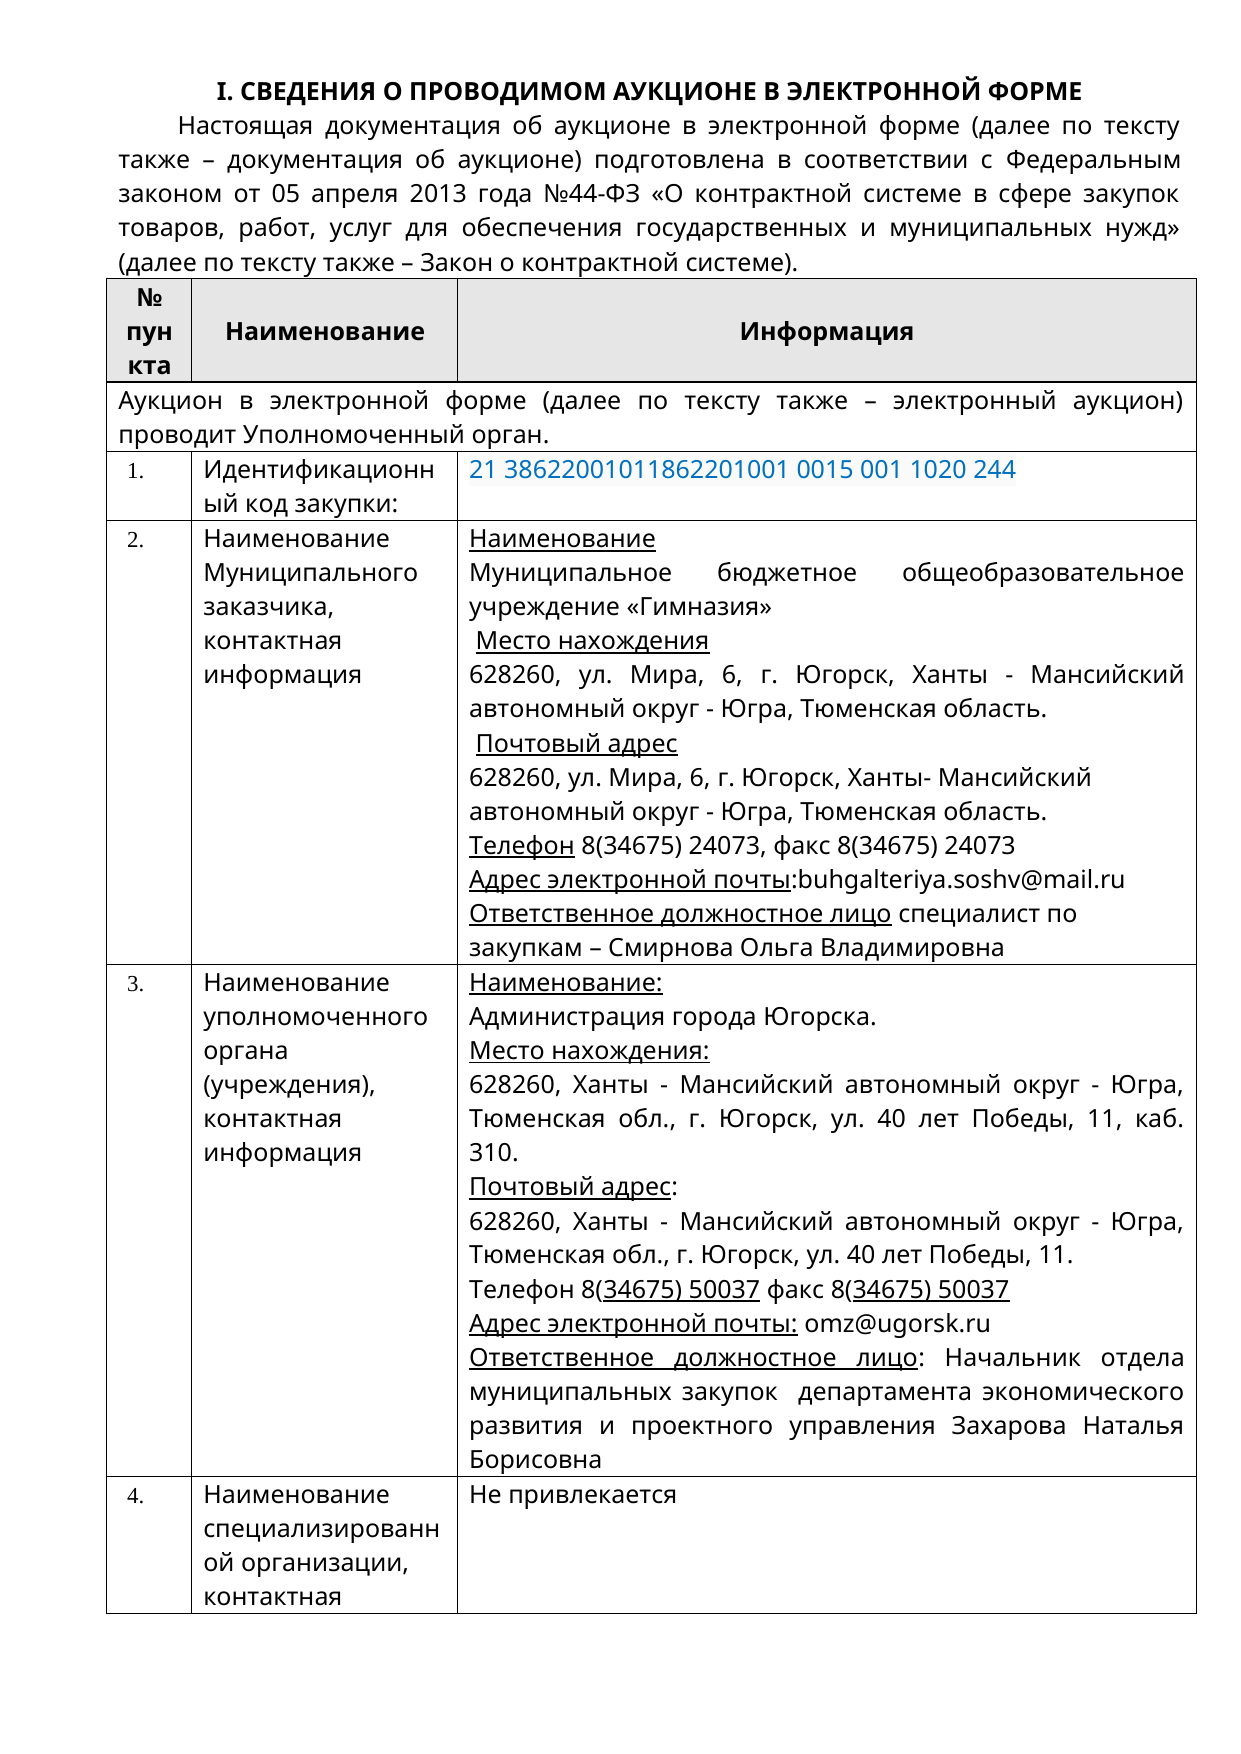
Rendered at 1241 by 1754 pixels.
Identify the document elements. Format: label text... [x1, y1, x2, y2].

table_cell [107, 965, 191, 1476]
table_cell 21 38622001011862201001 0015 001 1020 244 [458, 452, 1196, 520]
table_cell [107, 1477, 191, 1613]
table_cell Наименование уполномоченного органа (учреждения), контактная информация [192, 965, 457, 1476]
table_cell Наименование: Администрация города Югорска. Место нахождения: 628260, Ханты - Мансийский автономный округ - Югра, Тюменская обл., г. Югорск, ул. 40 лет Победы, 11, каб. 310. Почтовый адрес: 628260, Ханты - Мансийский автономный округ - Югра, Тюменская обл., г. Югорск, ул. 40 лет Победы, 11. Телефон 8(34675) 50037 факс 8(34675) 50037 Адрес электронной почты: omz@ugorsk.ru Ответственное должностное лицо: Начальник отдела муниципальных закупок департамента экономического развития и проектного управления Захарова Наталья Борисовна [458, 965, 1196, 1476]
text I. СВЕДЕНИЯ О ПРОВОДИМОМ АУКЦИОНЕ В ЭЛЕКТРОННОЙ ФОРМЕ [118, 74, 1181, 108]
text Настоящая документация об аукционе в электронной форме (далее по тексту также – документация об аукционе) подготовлена в соответствии с Федеральным законом от 05 апреля 2013 года №44-ФЗ «О контрактной системе в сфере закупок товаров, работ, услуг для обеспечения государственных и муниципальных нужд» (далее по тексту также – Закон о контрактной системе). [118, 108, 1181, 278]
table_cell Наименование Муниципальное бюджетное общеобразовательное учреждение «Гимназия» Место нахождения 628260, ул. Мира, 6, г. Югорск, Ханты - Мансийский автономный округ - Югра, Тюменская область. Почтовый адрес 628260, ул. Мира, 6, г. Югорск, Ханты- Мансийский автономный округ - Югра, Тюменская область. Телефон 8(34675) 24073, факс 8(34675) 24073 Адрес электронной почты:buhgalteriya.soshv@mail.ru Ответственное должностное лицо специалист по закупкам – Смирнова Ольга Владимировна [458, 521, 1196, 964]
table_cell Аукцион в электронной форме (далее по тексту также – электронный аукцион) проводит Уполномоченный орган. [107, 383, 1196, 451]
table_cell [107, 521, 191, 964]
table_header Наименование [192, 279, 457, 381]
table_cell Идентификационный код закупки: [192, 452, 457, 520]
table_cell Наименование Муниципального заказчика, контактная информация [192, 521, 457, 964]
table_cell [192, 1477, 457, 1613]
table_header № пункта [107, 279, 191, 381]
table_cell Не привлекается [458, 1477, 1196, 1613]
table_cell [107, 452, 191, 520]
table_header Информация [458, 279, 1196, 381]
